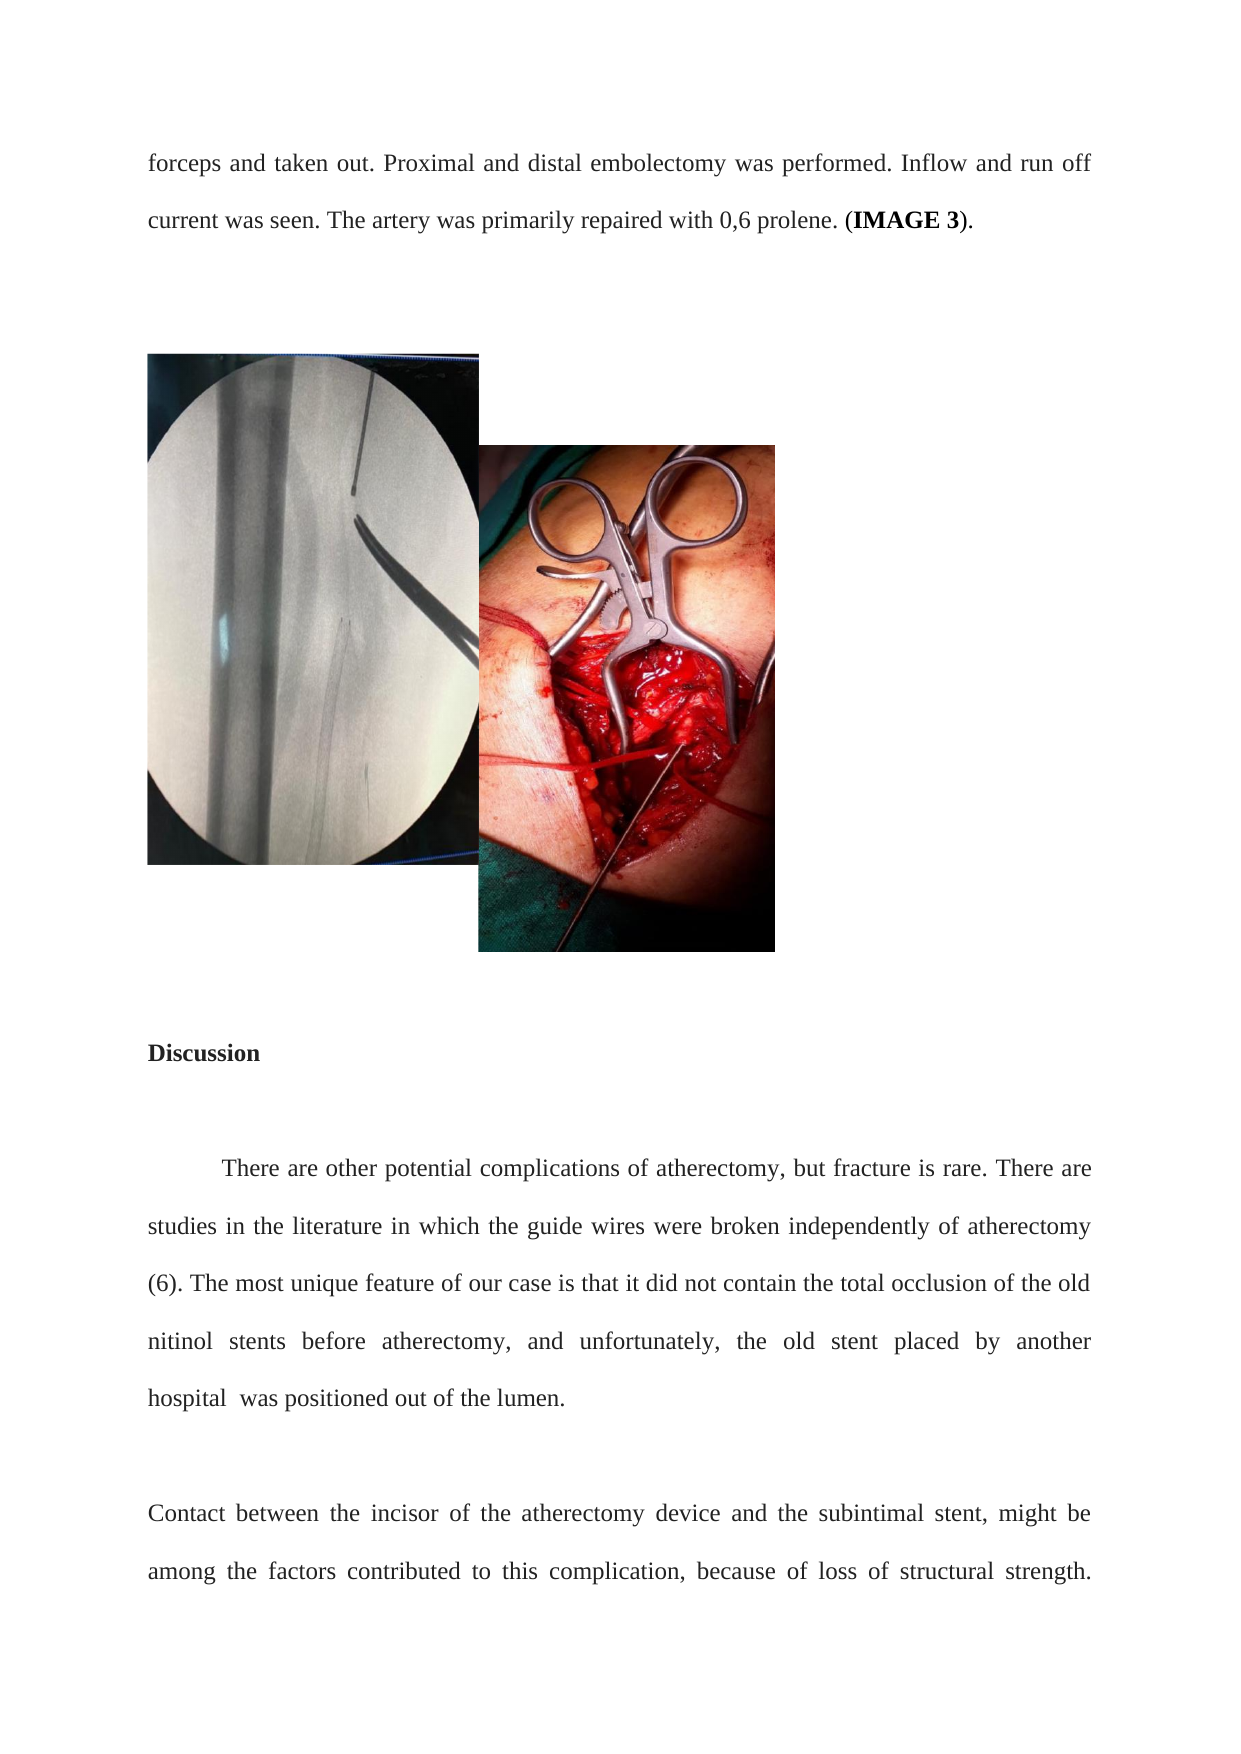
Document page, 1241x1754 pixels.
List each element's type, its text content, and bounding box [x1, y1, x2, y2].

picture [148, 354, 775, 952]
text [148, 1498, 1093, 1584]
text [148, 148, 1093, 234]
text Discussion [148, 1038, 1093, 1067]
text There are other potential complications of atherectomy, but fracture is rare. There are studies in the literature in which the guide wires were broken independently of atherectomy (6). The most unique feature of our case is that it did not contain the total occlusion of the old nitinol stents before atherectomy, and unfortunately, the old stent placed by another hospital was positioned out of the lumen. [148, 1153, 1093, 1412]
